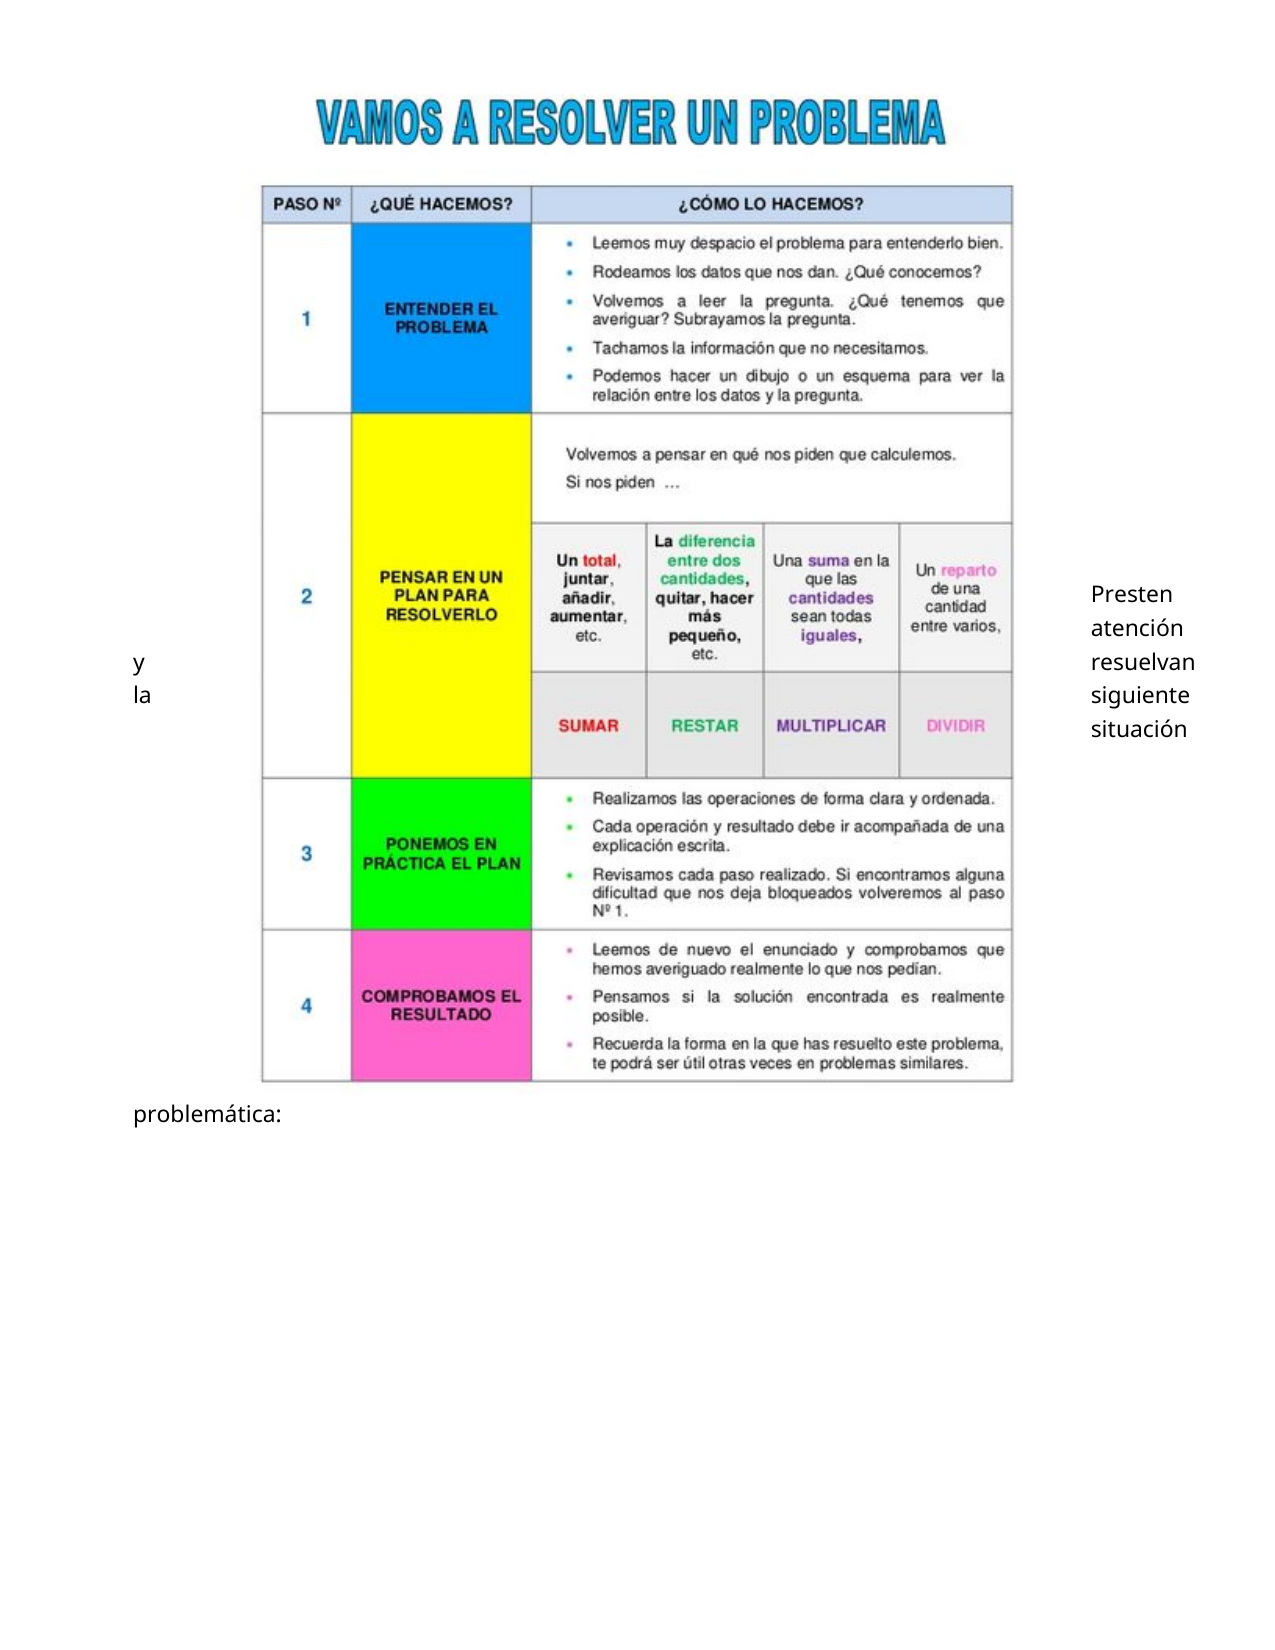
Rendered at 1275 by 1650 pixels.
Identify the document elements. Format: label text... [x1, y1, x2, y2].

picture [190, 81, 1072, 1099]
text Presten atención y resuelvan la siguiente situación problemática: [133, 578, 1196, 1130]
